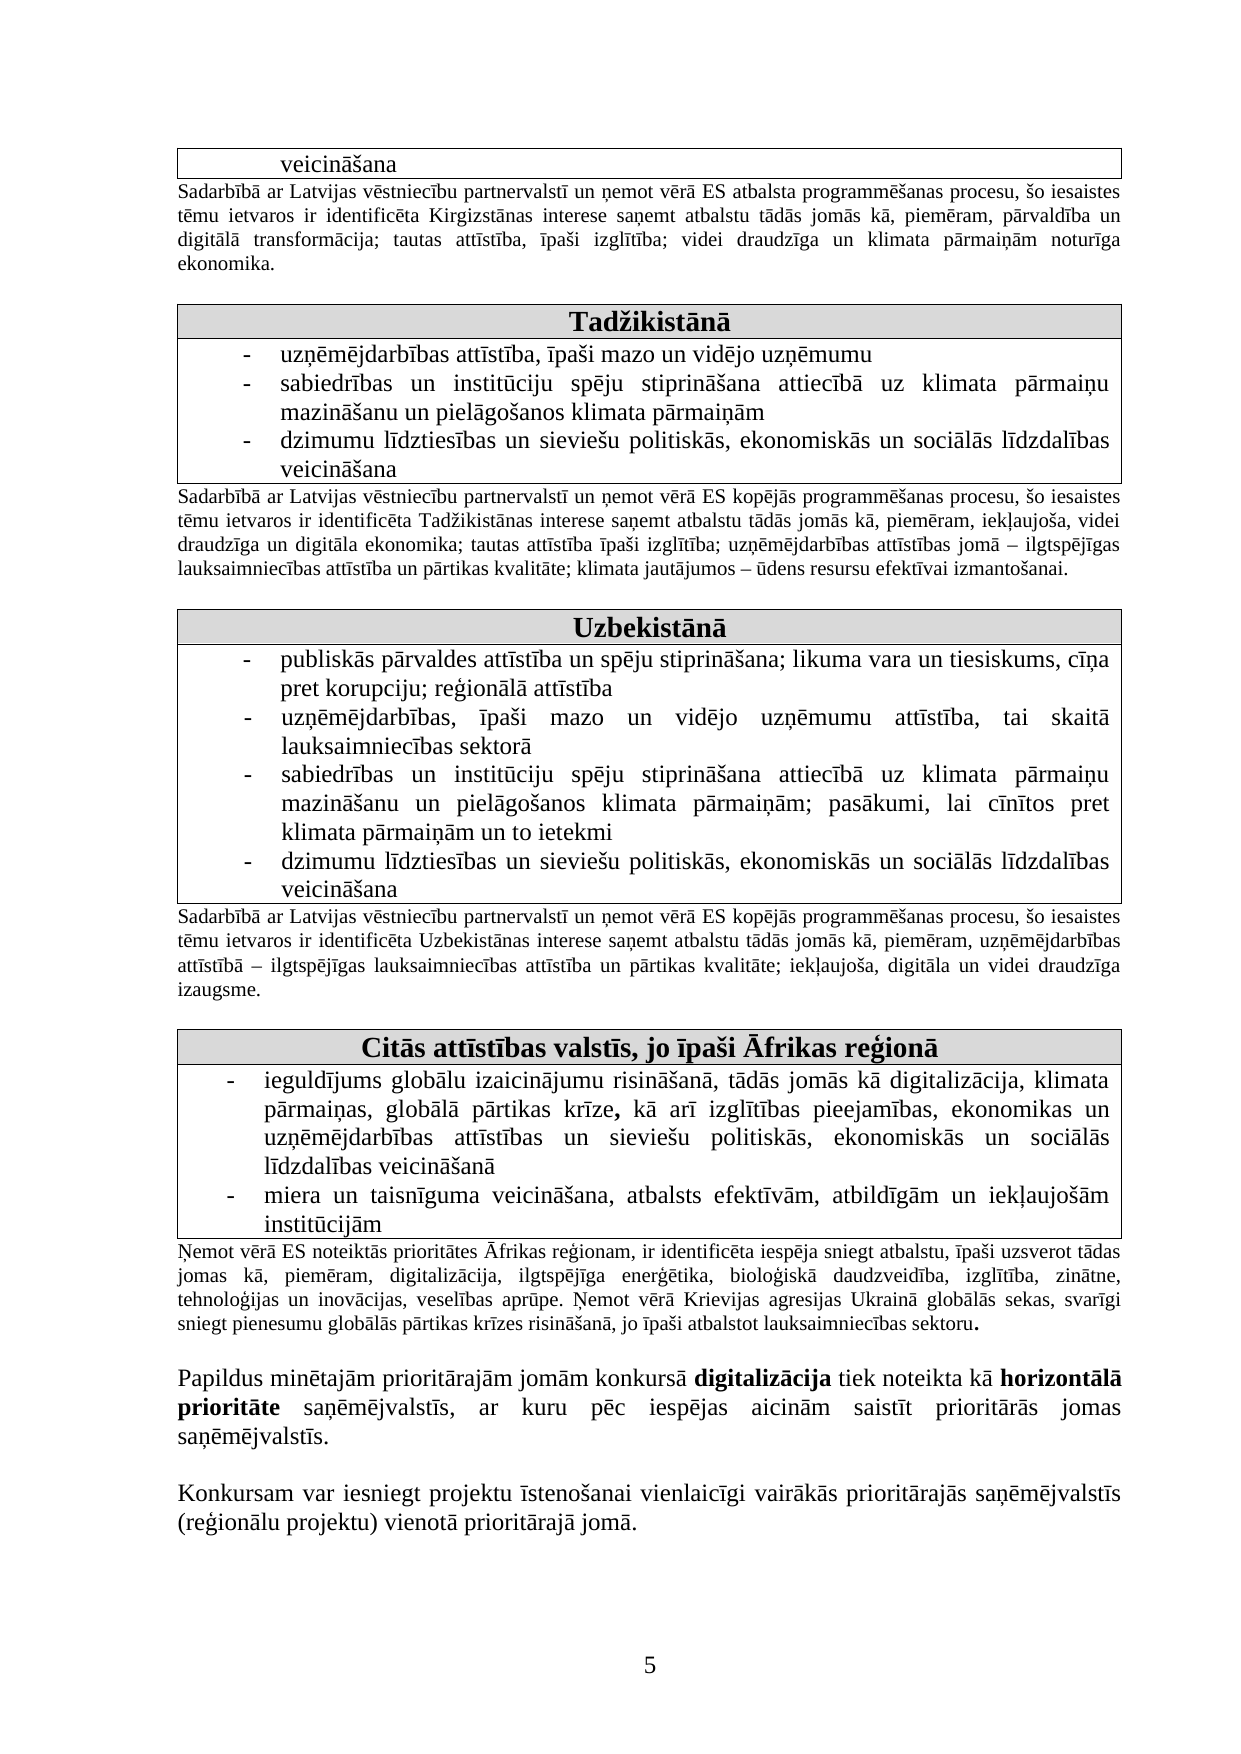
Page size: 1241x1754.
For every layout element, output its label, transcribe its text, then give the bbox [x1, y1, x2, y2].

table_header Tadžikistānā [178, 305, 1121, 338]
table_cell ieguldījums globālu izaicinājumu risināšanā, tādās jomās kā digitalizācija, klimata pārmaiņas, globālā pārtikas krīze, kā arī izglītības pieejamības, ekonomikas un uzņēmējdarbības attīstības un sieviešu politiskās, ekonomiskās un sociālās līdzdalības veicināšanā miera un taisnīguma veicināšana, atbalsts efektīvām, atbildīgām un iekļaujošām institūcijām [178, 1065, 1121, 1237]
list Papildus minētajām prioritārajām jomām konkursā digitalizācija tiek noteikta kā horizontālā prioritāte saņēmējvalstīs, ar kuru pēc iespējas aicinām saistīt prioritārās jomas saņēmējvalstīs. [177, 1363, 1122, 1450]
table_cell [178, 149, 1121, 177]
table_cell uzņēmējdarbības attīstība, īpaši mazo un vidējo uzņēmumu sabiedrības un institūciju spēju stiprināšana attiecībā uz klimata pārmaiņu mazināšanu un pielāgošanos klimata pārmaiņām dzimumu līdztiesības un sieviešu politiskās, ekonomiskās un sociālās līdzdalības veicināšana [178, 339, 1121, 483]
text Sadarbībā ar Latvijas vēstniecību partnervalstī un ņemot vērā ES kopējās programmēšanas procesu, šo iesaistes tēmu ietvaros ir identificēta Uzbekistānas interese saņemt atbalstu tādās jomās kā, piemēram, uzņēmējdarbības attīstībā – ilgtspējīgas lauksaimniecības attīstība un pārtikas kvalitāte; iekļaujoša, digitāla un videi draudzīga izaugsme. [177, 904, 1122, 1001]
table_cell publiskās pārvaldes attīstība un spēju stiprināšana; likuma vara un tiesiskums, cīņa pret korupciju; reģionālā attīstība uzņēmējdarbības, īpaši mazo un vidējo uzņēmumu attīstība, tai skaitā lauksaimniecības sektorā sabiedrības un institūciju spēju stiprināšana attiecībā uz klimata pārmaiņu mazināšanu un pielāgošanos klimata pārmaiņām; pasākumi, lai cīnītos pret klimata pārmaiņām un to ietekmi dzimumu līdztiesības un sieviešu politiskās, ekonomiskās un sociālās līdzdalības veicināšana [178, 645, 1121, 903]
table_header Uzbekistānā [178, 610, 1121, 643]
text Sadarbībā ar Latvijas vēstniecību partnervalstī un ņemot vērā ES atbalsta programmēšanas procesu, šo iesaistes tēmu ietvaros ir identificēta Kirgizstānas interese saņemt atbalstu tādās jomās kā, piemēram, pārvaldība un digitālā transformācija; tautas attīstība, īpaši izglītība; videi draudzīga un klimata pārmaiņām noturīga ekonomika. [177, 179, 1122, 275]
text Ņemot vērā ES noteiktās prioritātes Āfrikas reģionam, ir identificēta iespēja sniegt atbalstu, īpaši uzsverot tādas jomas kā, piemēram, digitalizācija, ilgtspējīga enerģētika, bioloģiskā daudzveidība, izglītība, zinātne, tehnoloģijas un inovācijas, veselības aprūpe. Ņemot vērā Krievijas agresijas Ukrainā globālās sekas, svarīgi sniegt pienesumu globālās pārtikas krīzes risināšanā, jo īpaši atbalstot lauksaimniecības sektoru. [177, 1239, 1122, 1335]
list Konkursam var iesniegt projektu īstenošanai vienlaicīgi vairākās prioritārajās saņēmējvalstīs (reģionālu projektu) vienotā prioritārajā jomā. [177, 1478, 1122, 1536]
text Sadarbībā ar Latvijas vēstniecību partnervalstī un ņemot vērā ES kopējās programmēšanas procesu, šo iesaistes tēmu ietvaros ir identificēta Tadžikistānas interese saņemt atbalstu tādās jomās kā, piemēram, iekļaujoša, videi draudzīga un digitāla ekonomika; tautas attīstība īpaši izglītība; uzņēmējdarbības attīstības jomā – ilgtspējīgas lauksaimniecības attīstība un pārtikas kvalitāte; klimata jautājumos – ūdens resursu efektīvai izmantošanai. [177, 484, 1122, 580]
table_header Citās attīstības valstīs, jo īpaši Āfrikas reģionā [178, 1030, 1121, 1064]
